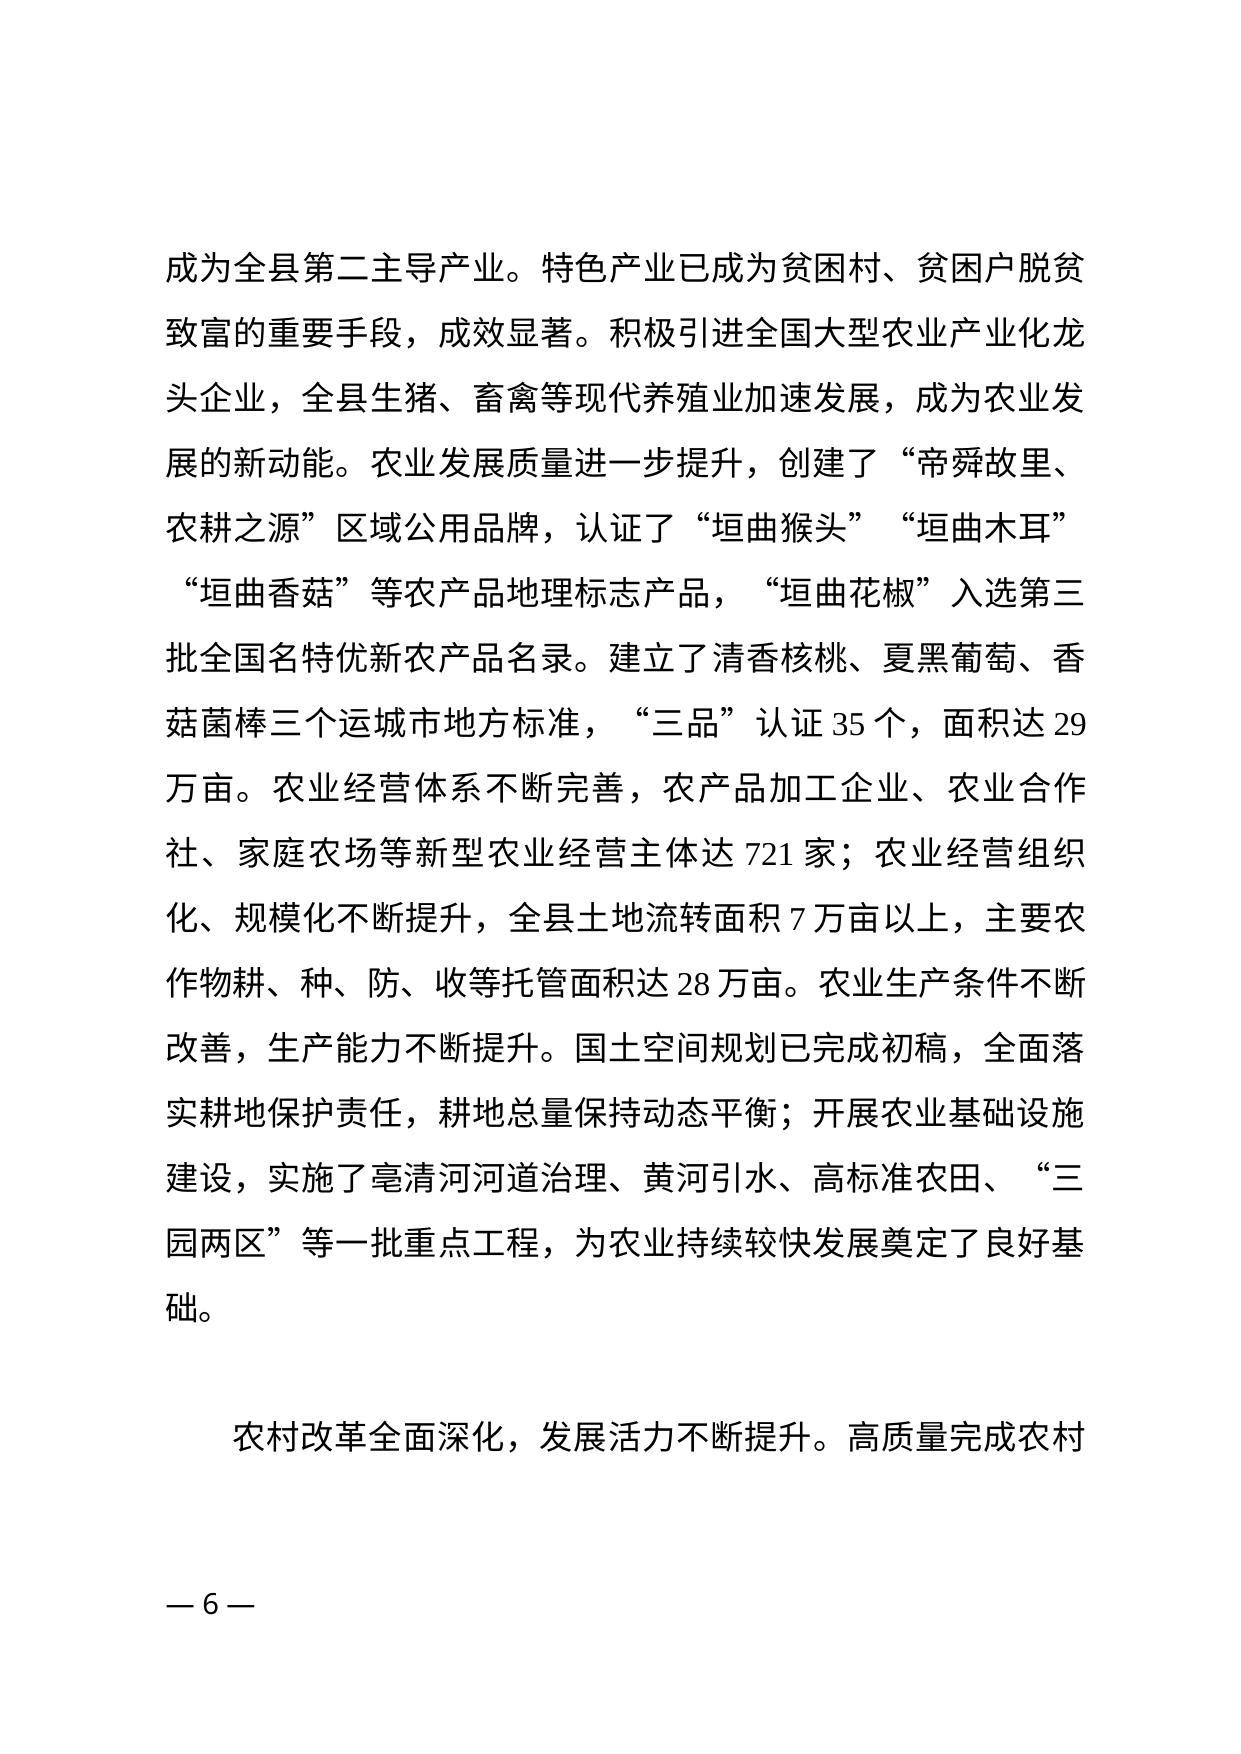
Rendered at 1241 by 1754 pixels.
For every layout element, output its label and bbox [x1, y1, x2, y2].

text [165, 233, 1087, 1402]
text [165, 1402, 1087, 1532]
